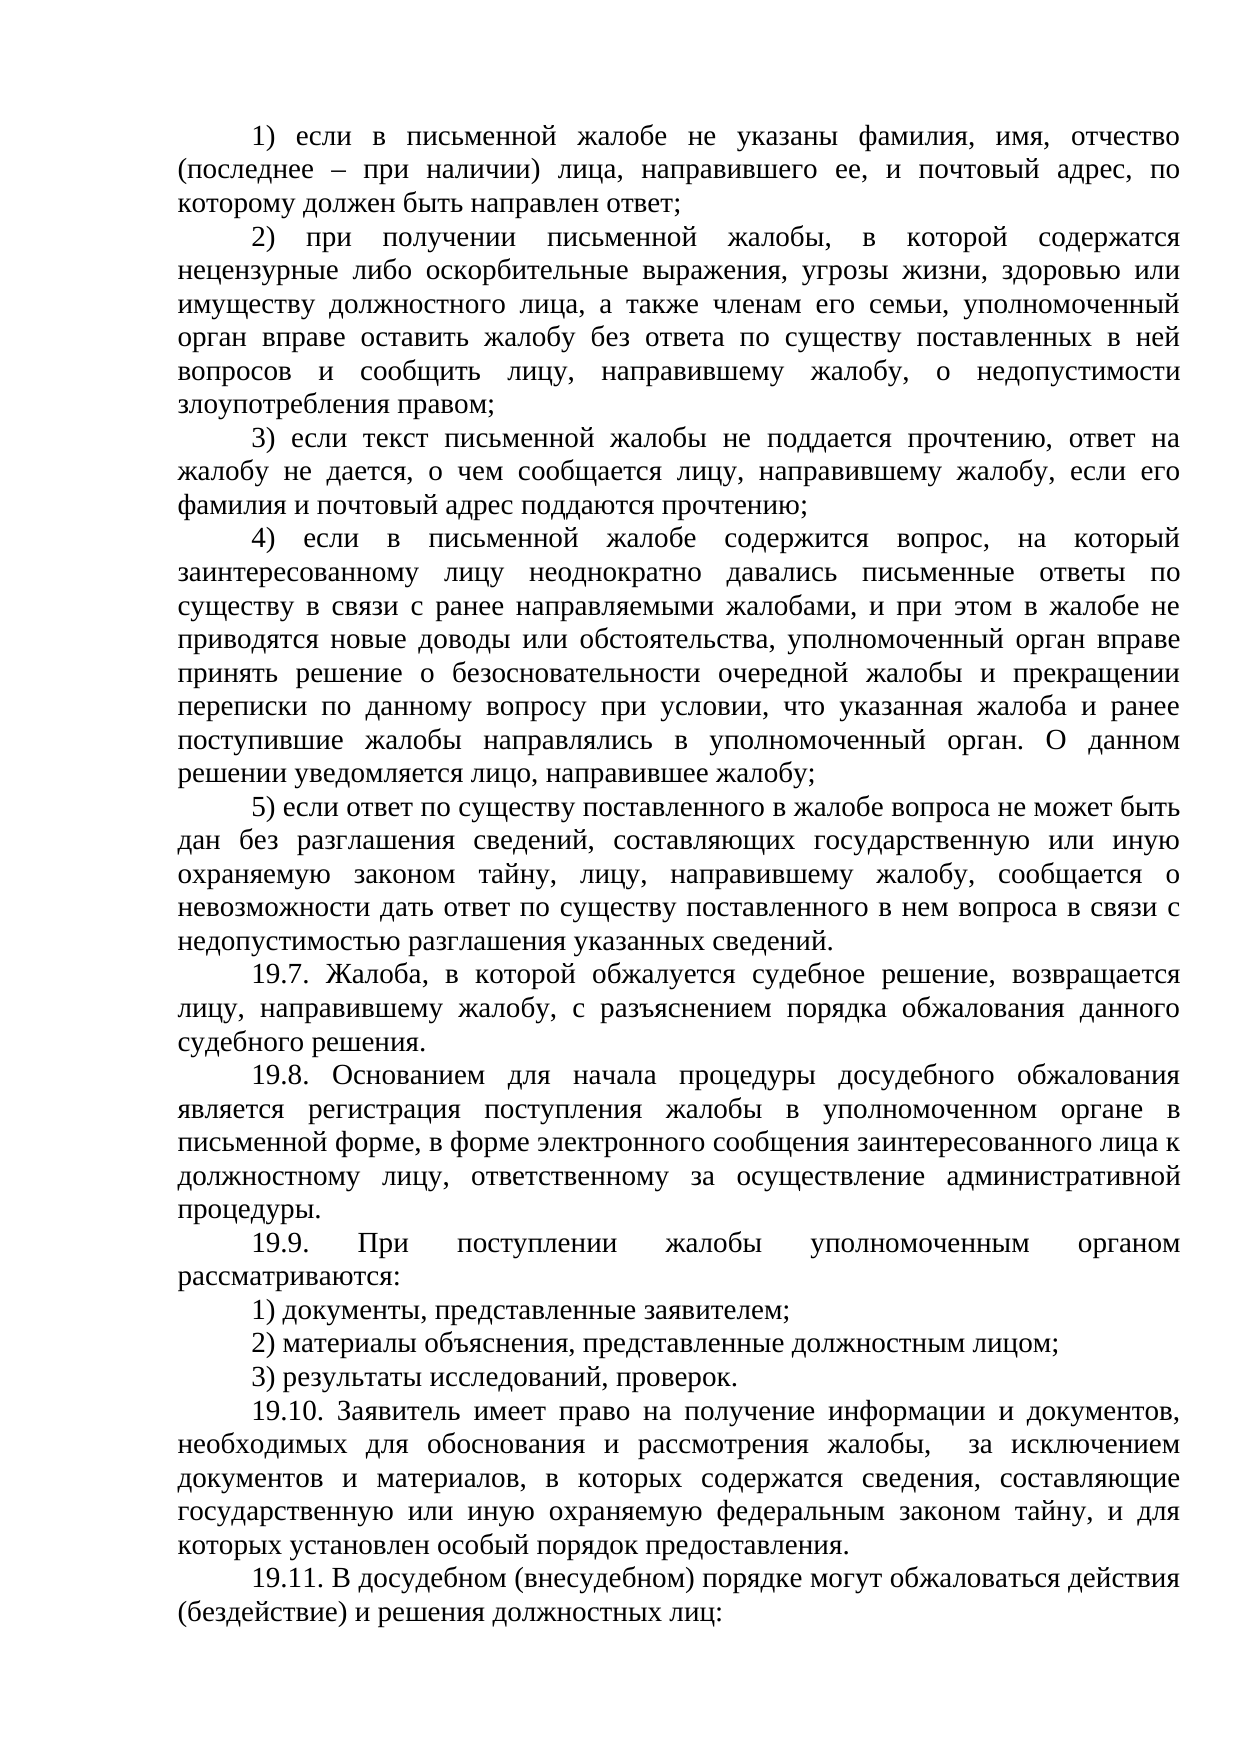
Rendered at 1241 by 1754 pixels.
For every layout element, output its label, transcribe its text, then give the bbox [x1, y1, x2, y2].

text 19.10. Заявитель имеет право на получение информации и документов, необходимых для обоснования и рассмотрения жалобы, за исключением документов и материалов, в которых содержатся сведения, составляющие государственную или иную охраняемую федеральным законом тайну, и для которых установлен особый порядок предоставления. [177, 1393, 1181, 1560]
text 19.7. Жалоба, в которой обжалуется судебное решение, возвращается лицу, направившему жалобу, с разъяснением порядка обжалования данного судебного решения. [177, 957, 1181, 1057]
text 3) если текст письменной жалобы не поддается прочтению, ответ на жалобу не дается, о чем сообщается лицу, направившему жалобу, если его фамилия и почтовый адрес поддаются прочтению; [177, 420, 1181, 521]
text 19.8. Основанием для начала процедуры досудебного обжалования является регистрация поступления жалобы в уполномоченном органе в письменной форме, в форме электронного сообщения заинтересованного лица к должностному лицу, ответственному за осуществление административной процедуры. [177, 1057, 1181, 1225]
text 1) документы, представленные заявителем; [177, 1292, 1181, 1326]
text 3) результаты исследований, проверок. [177, 1359, 1181, 1393]
text 19.9. При поступлении жалобы уполномоченным органом рассматриваются: [177, 1225, 1181, 1292]
text 19.11. В досудебном (внесудебном) порядке могут обжаловаться действия (бездействие) и решения должностных лиц: [177, 1560, 1181, 1627]
text 2) при получении письменной жалобы, в которой содержатся нецензурные либо оскорбительные выражения, угрозы жизни, здоровью или имуществу должностного лица, а также членам его семьи, уполномоченный орган вправе оставить жалобу без ответа по существу поставленных в ней вопросов и сообщить лицу, направившему жалобу, о недопустимости злоупотребления правом; [177, 219, 1181, 420]
text 2) материалы объяснения, представленные должностным лицом; [177, 1326, 1181, 1359]
text 4) если в письменной жалобе содержится вопрос, на который заинтересованному лицу неоднократно давались письменные ответы по существу в связи с ранее направляемыми жалобами, и при этом в жалобе не приводятся новые доводы или обстоятельства, уполномоченный орган вправе принять решение о безосновательности очередной жалобы и прекращении переписки по данному вопросу при условии, что указанная жалоба и ранее поступившие жалобы направлялись в уполномоченный орган. О данном решении уведомляется лицо, направившее жалобу; [177, 521, 1181, 789]
text 1) если в письменной жалобе не указаны фамилия, имя, отчество (последнее – при наличии) лица, направившего ее, и почтовый адрес, по которому должен быть направлен ответ; [177, 118, 1181, 219]
text 5) если ответ по существу поставленного в жалобе вопроса не может быть дан без разглашения сведений, составляющих государственную или иную охраняемую законом тайну, лицу, направившему жалобу, сообщается о невозможности дать ответ по существу поставленного в нем вопроса в связи с недопустимостью разглашения указанных сведений. [177, 789, 1181, 957]
